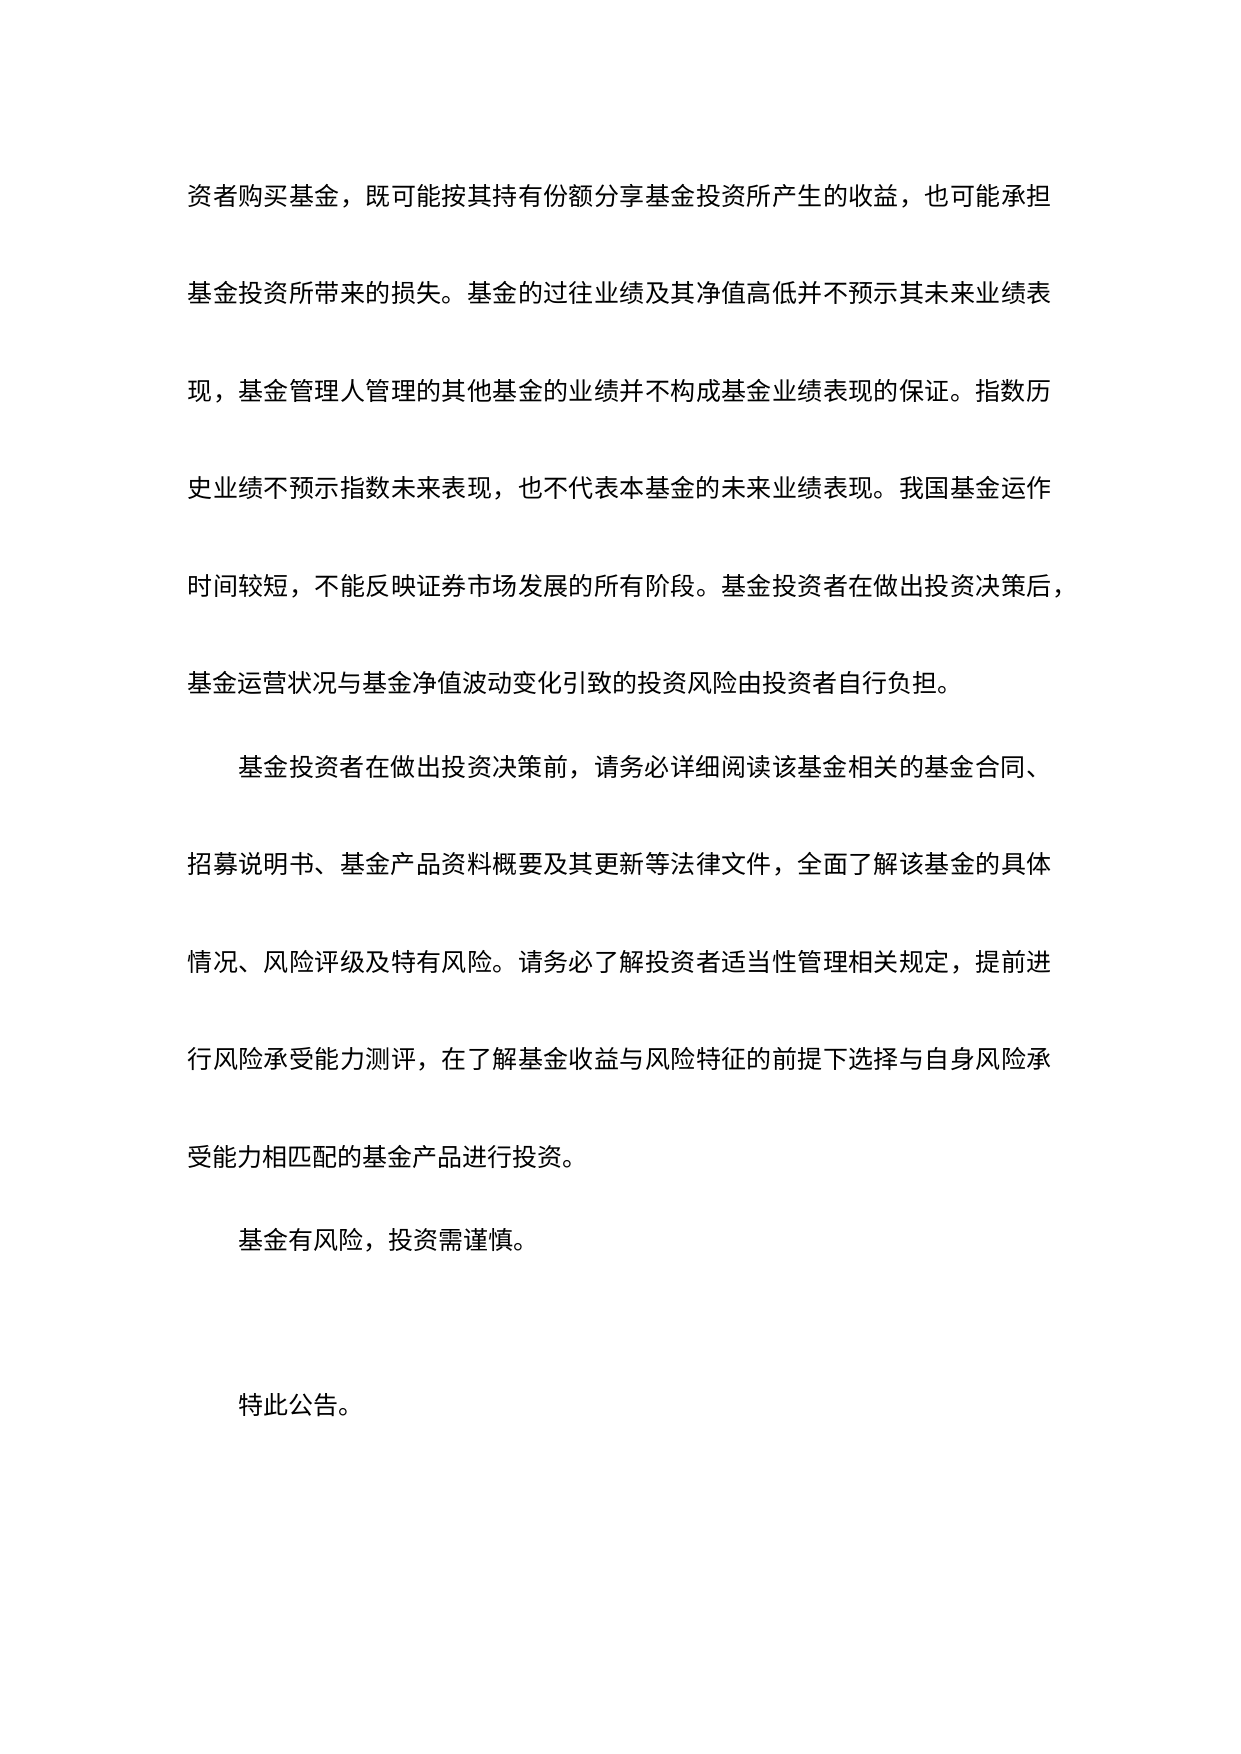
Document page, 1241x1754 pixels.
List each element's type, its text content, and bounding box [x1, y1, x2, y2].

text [187, 162, 1053, 714]
text 特此公告。 [187, 1371, 1053, 1436]
text 基金有风险，投资需谨慎。 [187, 1206, 1053, 1271]
text 基金投资者在做出投资决策前，请务必详细阅读该基金相关的基金合同、招募说明书、基金产品资料概要及其更新等法律文件，全面了解该基金的具体情况、风险评级及特有风险。请务必了解投资者适当性管理相关规定，提前进行风险承受能力测评，在了解基金收益与风险特征的前提下选择与自身风险承受能力相匹配的基金产品进行投资。 [187, 733, 1053, 1188]
